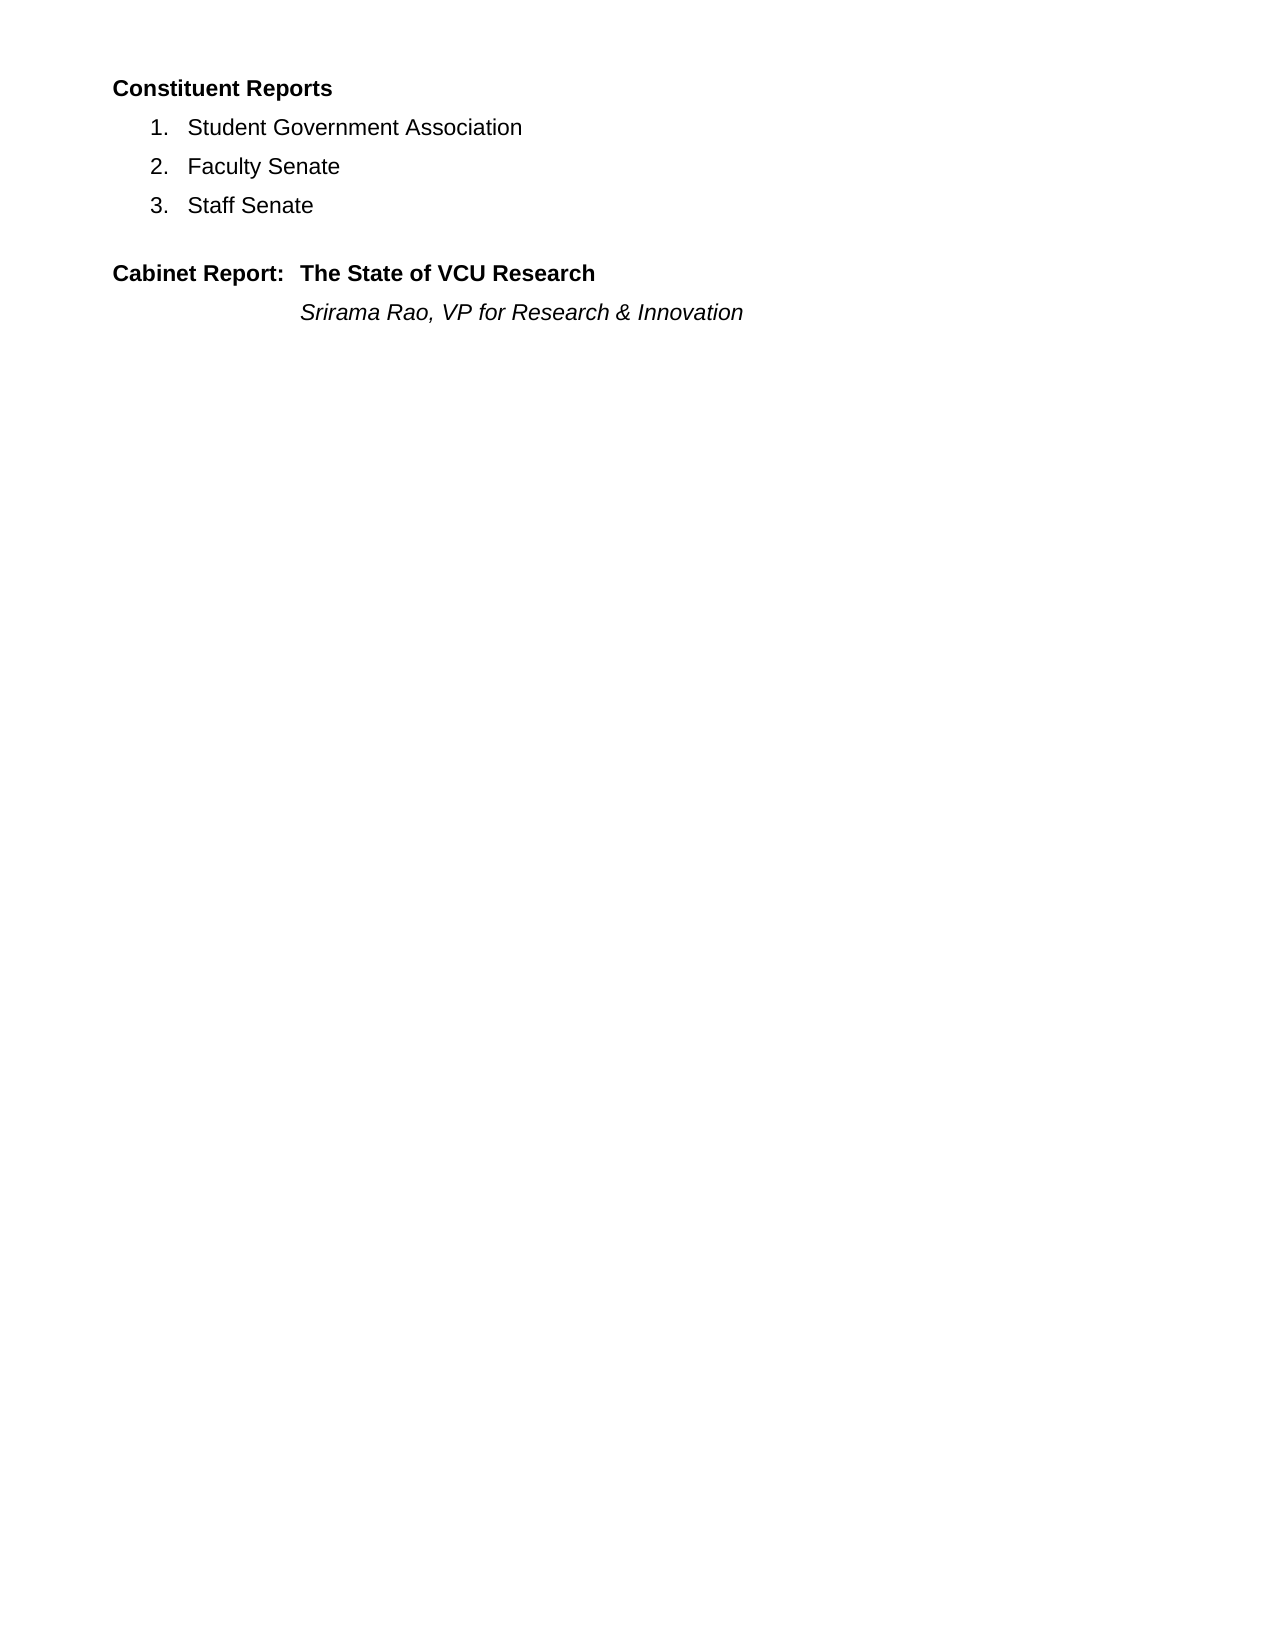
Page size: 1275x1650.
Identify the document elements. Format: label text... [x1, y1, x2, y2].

text Srirama Rao, VP for Research & Innovation [225, 298, 1200, 325]
list Staff Senate [150, 192, 1200, 218]
text Cabinet Report: The State of VCU Research [112, 260, 1200, 286]
list Faculty Senate [150, 153, 1200, 179]
text Constituent Reports [112, 75, 1200, 101]
list Student Government Association [150, 114, 1200, 140]
